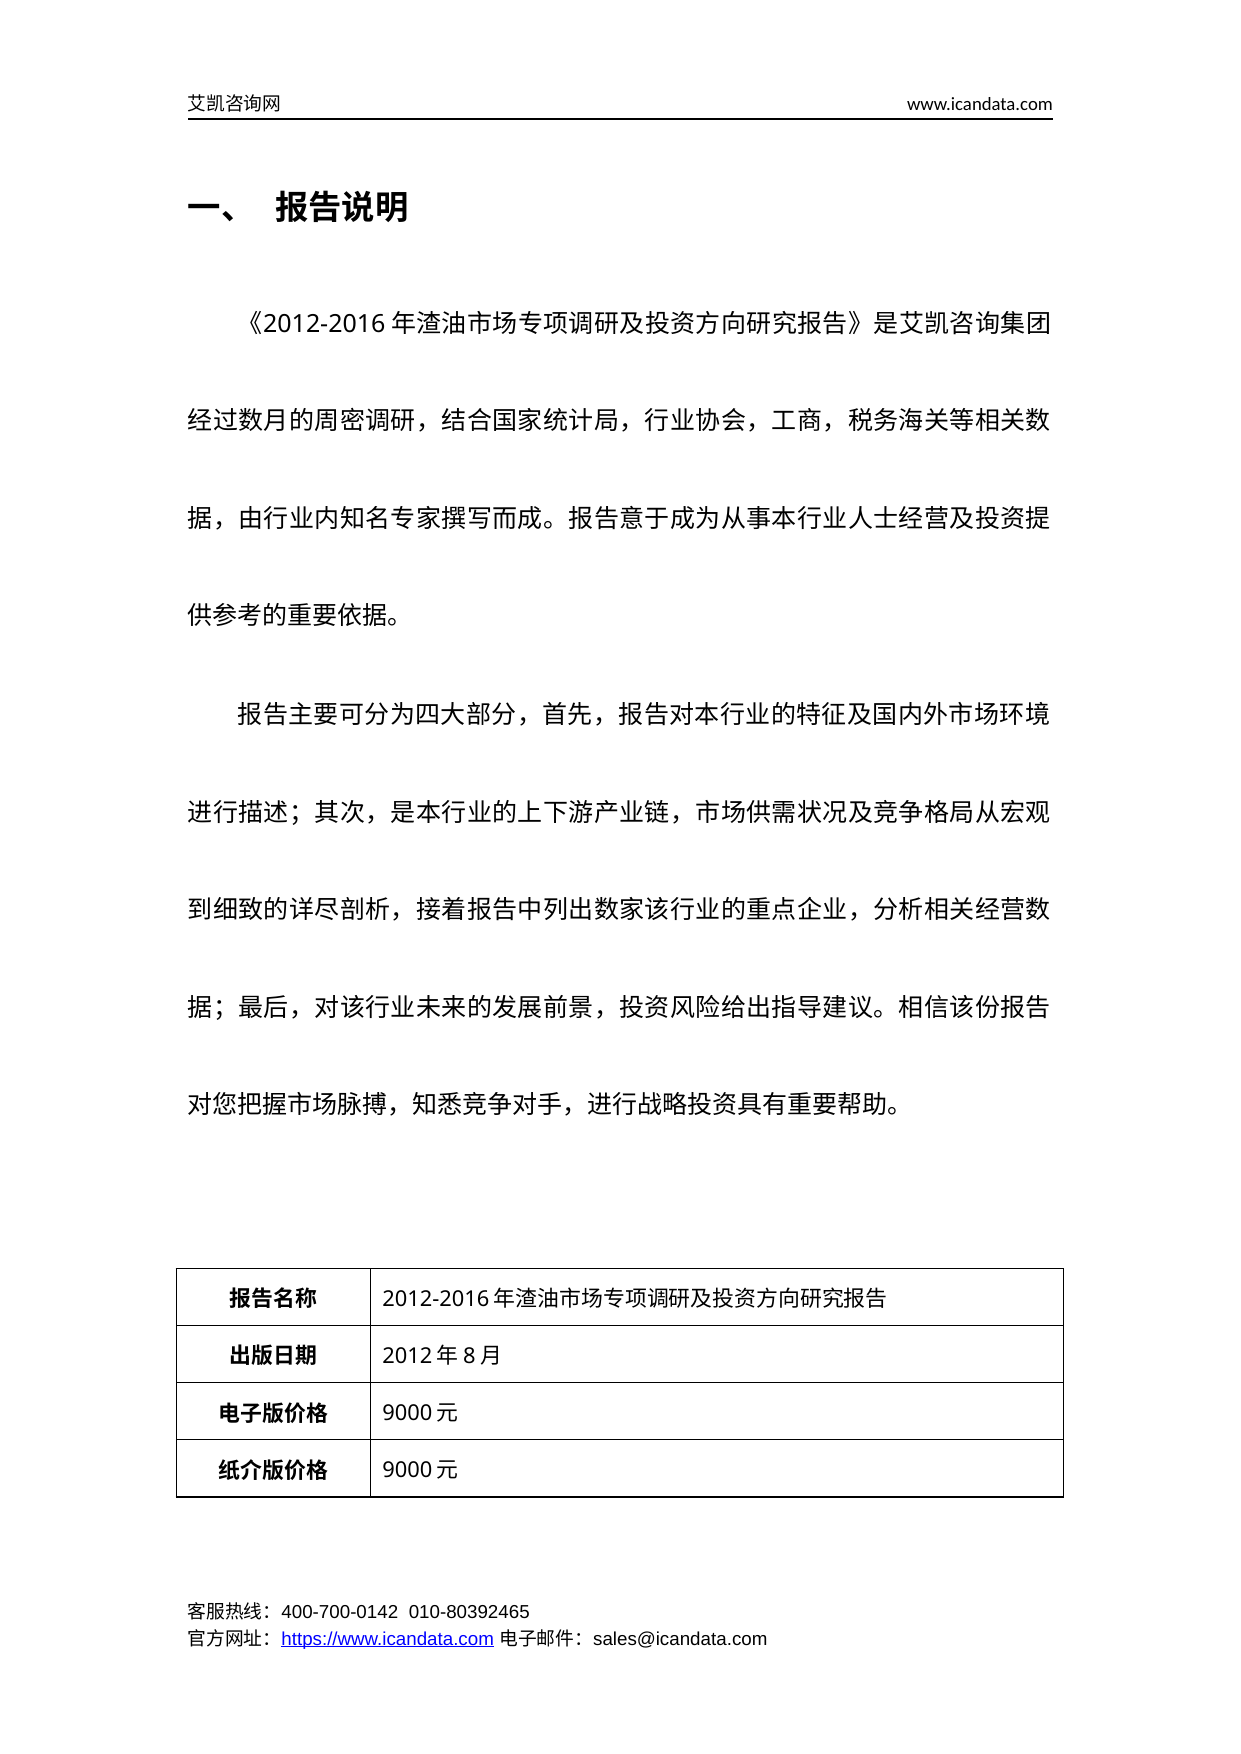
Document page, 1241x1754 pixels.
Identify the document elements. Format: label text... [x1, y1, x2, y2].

table_header 2012-2016年渣油市场专项调研及投资方向研究报告 [371, 1269, 1063, 1325]
table_cell 9000元 [371, 1383, 1063, 1439]
text 报告主要可分为四大部分，首先，报告对本行业的特征及国内外市场环境进行描述；其次，是本行业的上下游产业链，市场供需状况及竞争格局从宏观到细致的详尽剖析，接着报告中列出数家该行业的重点企业，分析相关经营数据；最后，对该行业未来的发展前景，投资风险给出指导建议。相信该份报告对您把握市场脉搏，知悉竞争对手，进行战略投资具有重要帮助。 [187, 681, 1053, 1136]
text 《2012-2016年渣油市场专项调研及投资方向研究报告》是艾凯咨询集团经过数月的周密调研，结合国家统计局，行业协会，工商，税务海关等相关数据，由行业内知名专家撰写而成。报告意于成为从事本行业人士经营及投资提供参考的重要依据。 [187, 289, 1053, 646]
table_cell 纸介版价格 [177, 1440, 370, 1496]
table_header 报告名称 [177, 1269, 370, 1325]
table_cell 出版日期 [177, 1326, 370, 1382]
subtitle 报告说明 [187, 172, 1053, 237]
table_cell 2012年8月 [371, 1326, 1063, 1382]
table_cell 9000元 [371, 1440, 1063, 1496]
table_cell 电子版价格 [177, 1383, 370, 1439]
